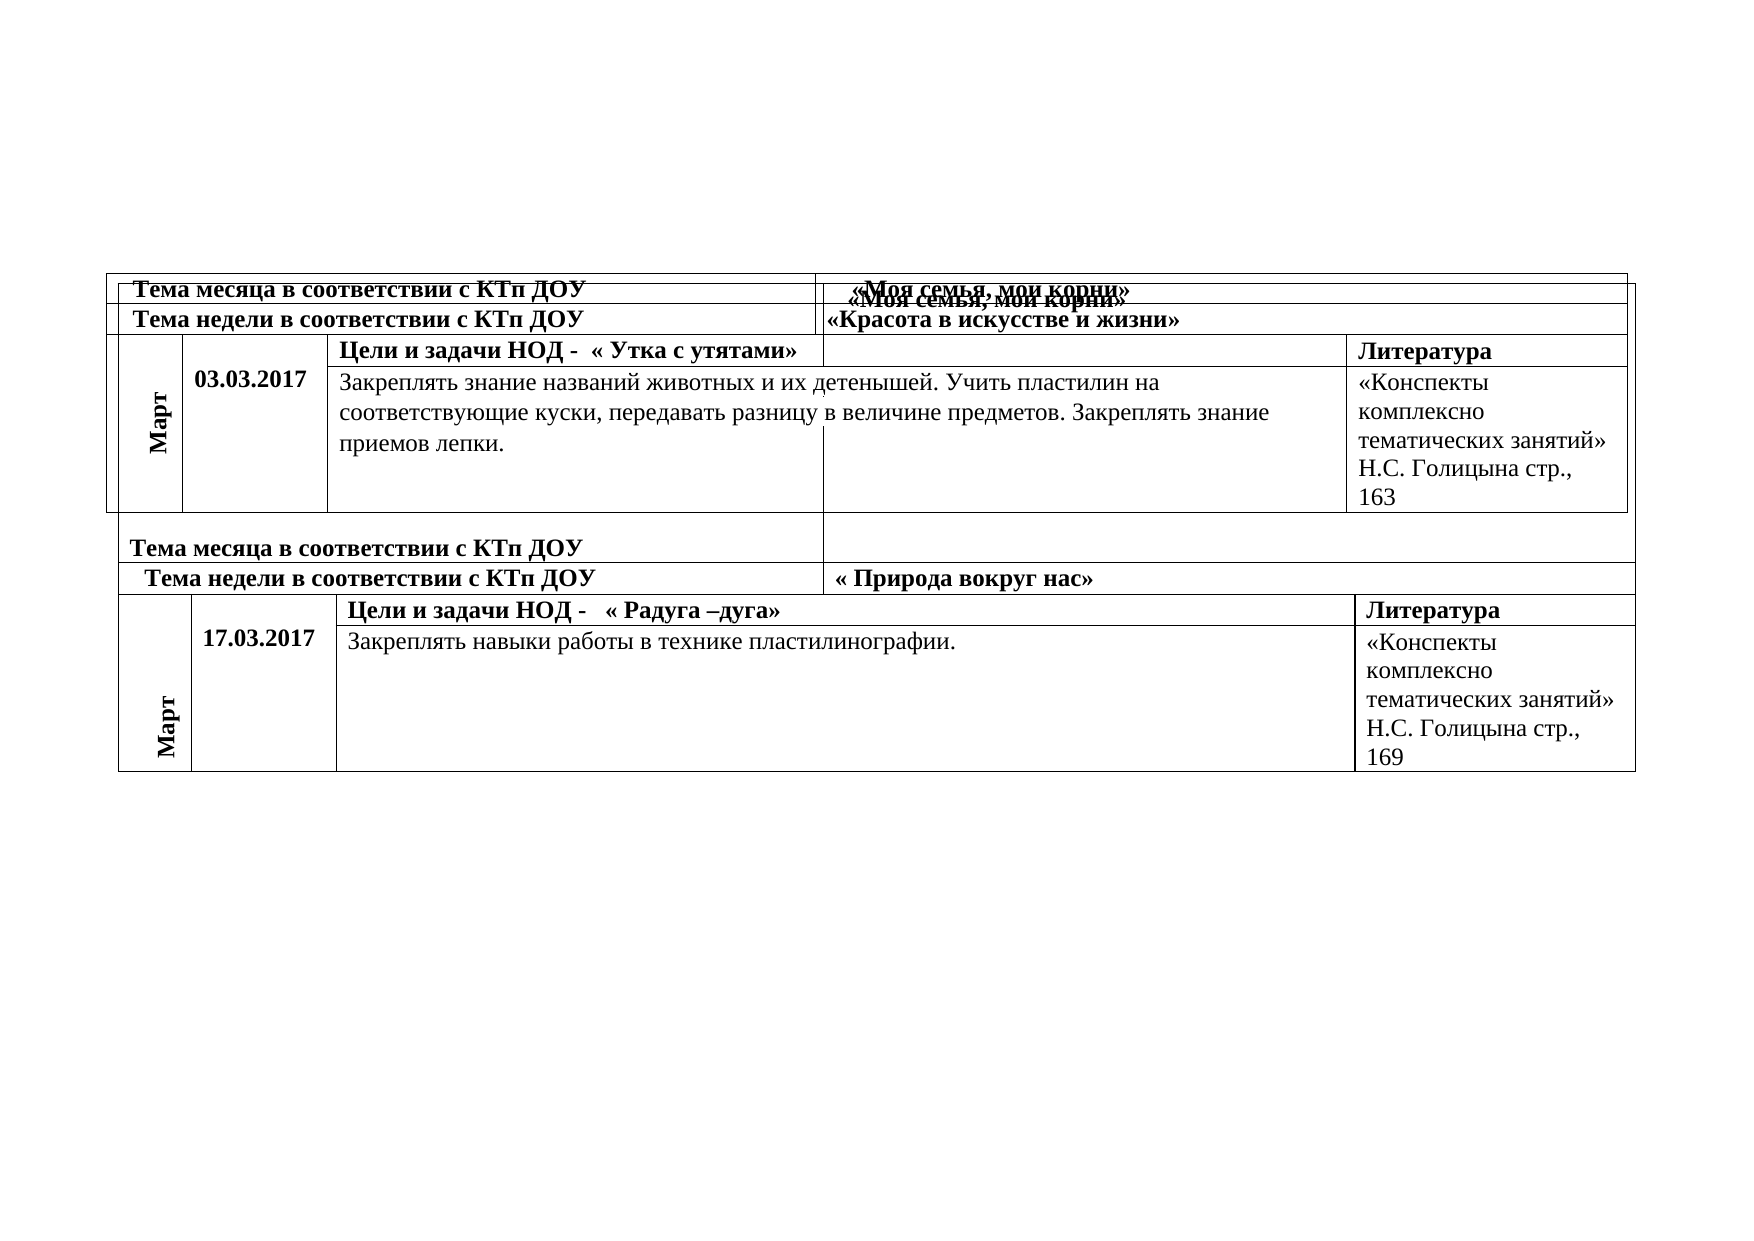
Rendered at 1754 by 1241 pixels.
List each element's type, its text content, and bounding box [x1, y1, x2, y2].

table_cell Цели и задачи НОД - « Утка с утятами» [328, 335, 1346, 366]
table_cell « Природа вокруг нас» [824, 563, 1635, 594]
table_cell Закреплять навыки работы в технике пластилинографии. [337, 626, 1354, 771]
table_cell 17.03.2017 [192, 595, 336, 771]
table_cell 03.03.2017 [183, 335, 327, 512]
table_cell Март [119, 595, 191, 771]
table_cell Литература [1356, 595, 1635, 625]
table_header Тема месяца в соответствии с КТп ДОУ [107, 274, 815, 303]
table_cell Литература [1347, 335, 1627, 366]
table_cell Цели и задачи НОД - « Радуга –дуга» [337, 595, 1354, 625]
table_cell Тема недели в соответствии с КТп ДОУ [119, 563, 823, 594]
table_cell «Конспекты комплексно тематических занятий» Н.С. Голицына стр., 163 [1347, 367, 1627, 512]
table_header Тема месяца в соответствии с КТп ДОУ [119, 513, 823, 562]
table_cell «Красота в искусстве и жизни» [816, 304, 1627, 334]
table_cell «Конспекты комплексно тематических занятий» Н.С. Голицына стр., 169 [1356, 626, 1635, 771]
table_cell Март [107, 335, 182, 512]
table_header «Моя семья, мои корни» [816, 274, 1627, 303]
table_cell Закреплять знание названий животных и их детенышей. Учить пластилин на соответствующие куски, передавать разницу в величине предметов. Закреплять знание приемов лепки. [328, 367, 1346, 512]
table_cell Тема недели в соответствии с КТп ДОУ [107, 304, 815, 334]
table_header «Моя семья, мои корни» [824, 284, 1635, 562]
